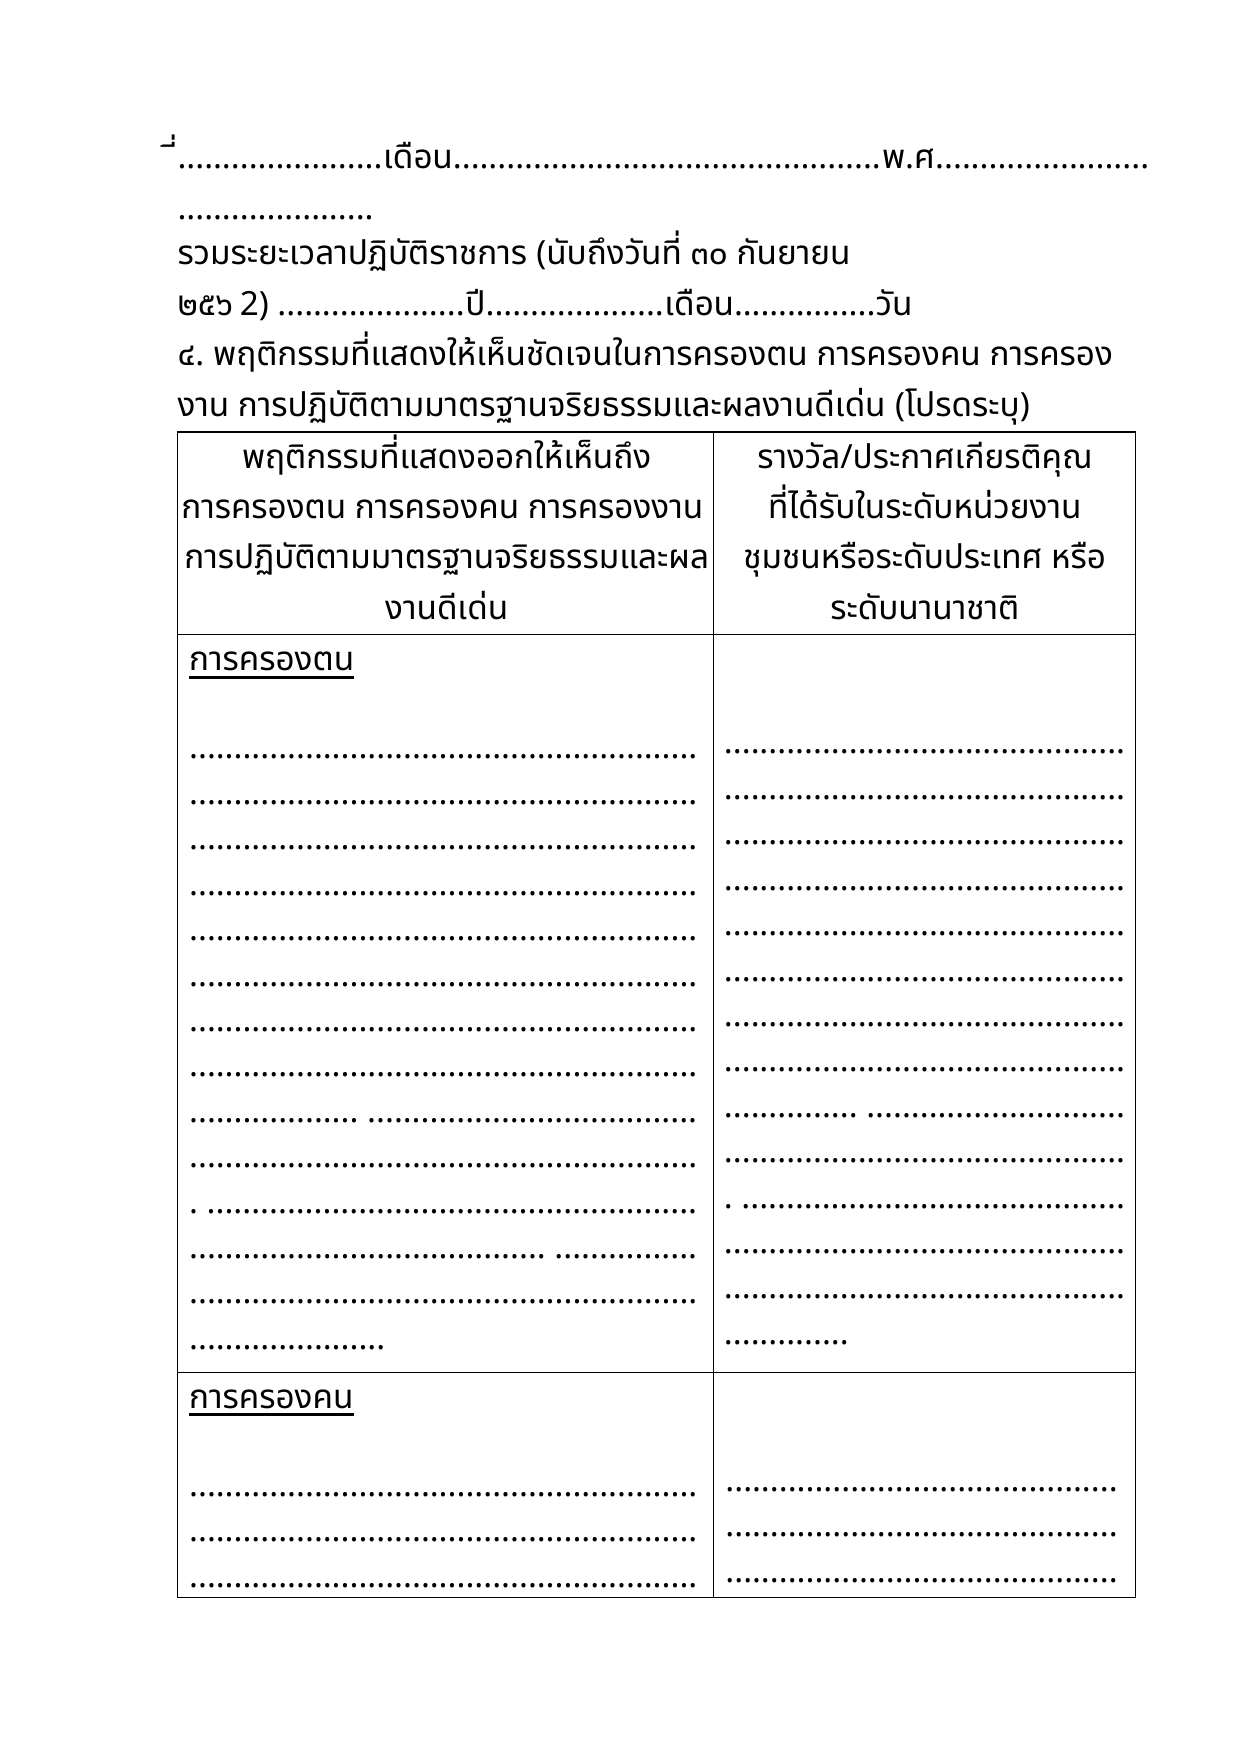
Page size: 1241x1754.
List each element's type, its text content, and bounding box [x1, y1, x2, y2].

text รวมระยะเวลาปฏิบัติราชการ (นับถึงวันที่ ๓๐ กันยายน ๒๕๖2) .....................ปี....................เดือน…………....วัน [177, 229, 1171, 330]
table_cell ....................................................................................................................................................................................................................................................................................................................................................................................... ........................................................................... ................................................................................................................................................... [714, 635, 1135, 1372]
table_header รางวัล/ประกาศเกียรติคุณ ที่ได้รับในระดับหน่วยงาน ชุมชนหรือระดับประเทศ หรือระดับนานาชาติ [714, 433, 1135, 634]
table_cell การครองตน ........................................................................................................................................................................................................................................................................................................................................................................................................................................................................................... ............................................................................................... ............................................................................................... ............................................................................................... [178, 635, 713, 1372]
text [177, 133, 1155, 229]
text ๔. พฤติกรรมที่แสดงให้เห็นชัดเจนในการครองตน การครองคน การครองงาน การปฏิบัติตามมาตรฐานจริยธรรมและผลงานดีเด่น (โปรดระบุ) [177, 330, 1146, 431]
table_header พฤติกรรมที่แสดงออกให้เห็นถึง การครองตน การครองคน การครองงาน การปฏิบัติตามมาตรฐานจริยธรรมและผลงานดีเด่น [178, 433, 713, 634]
